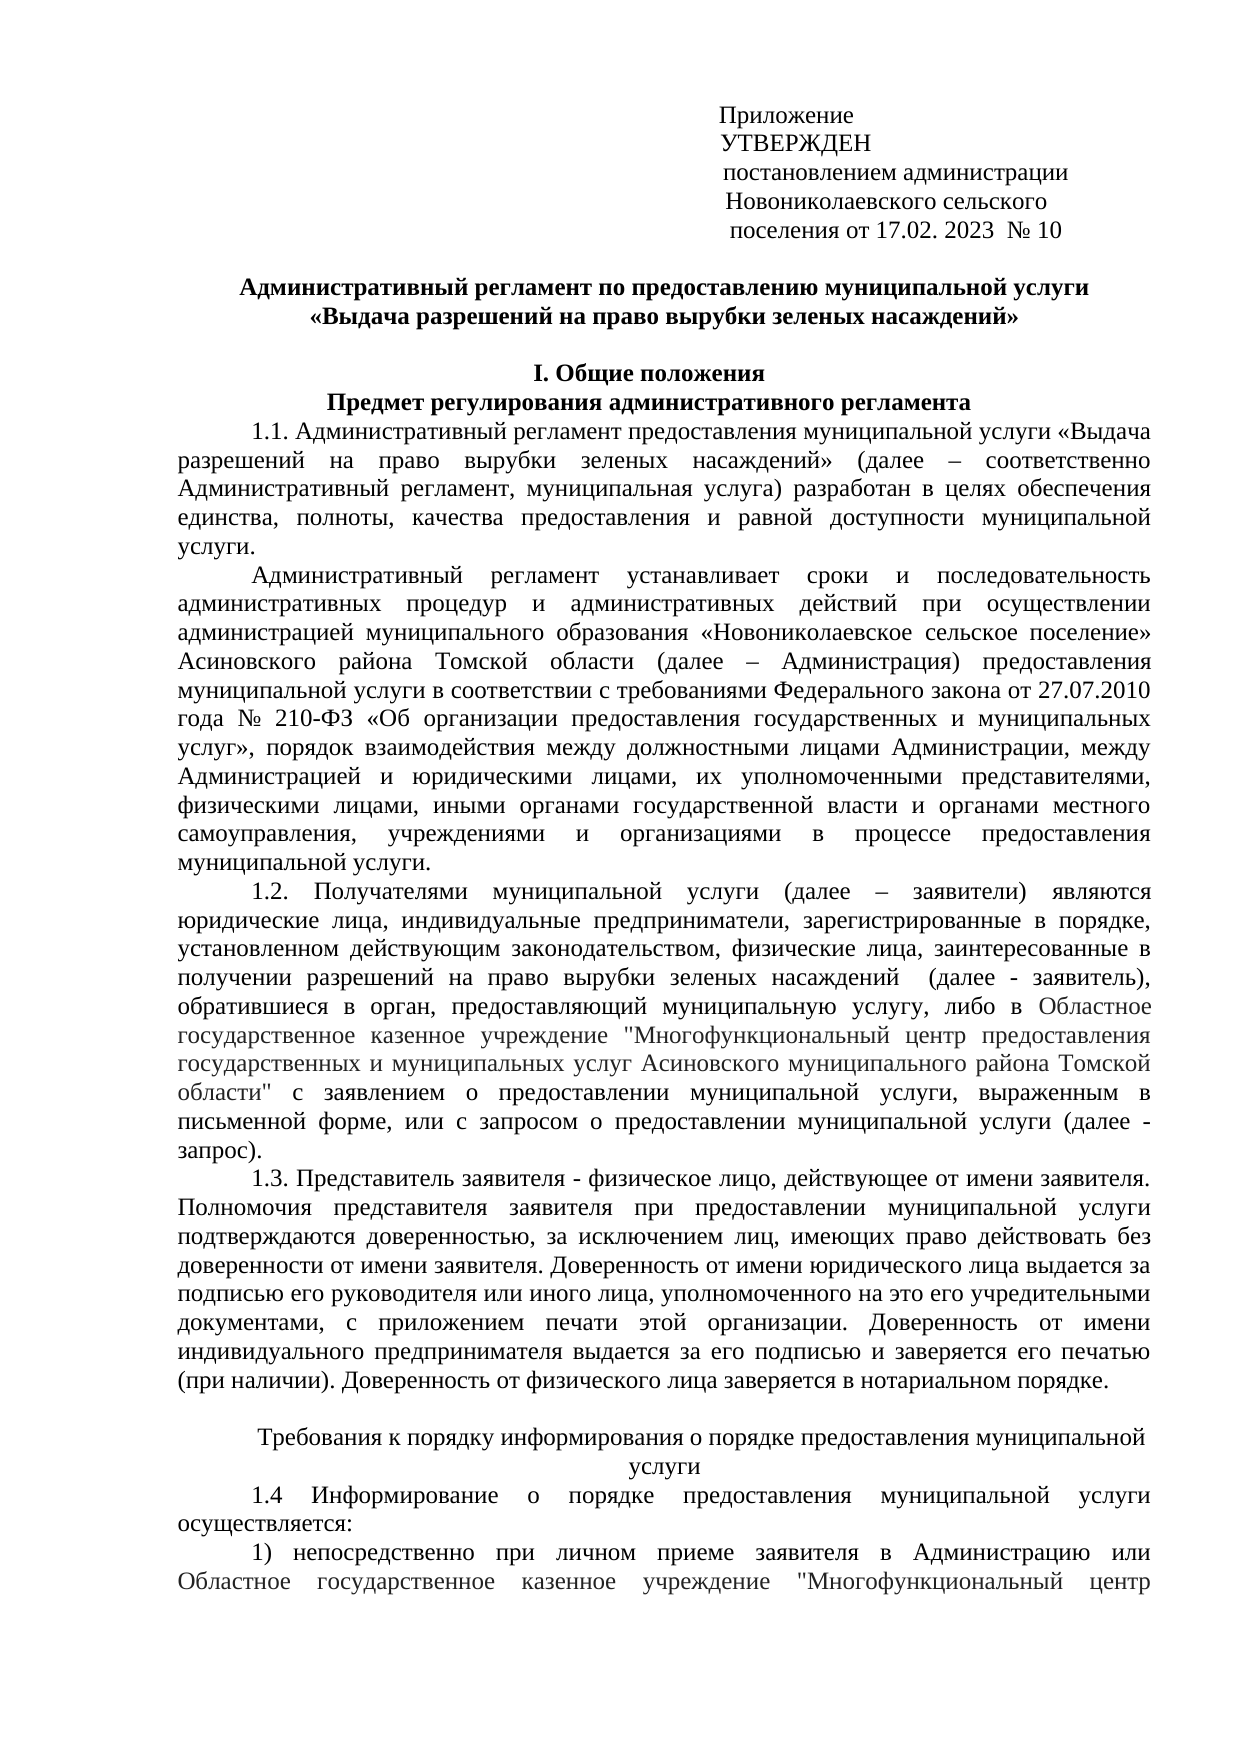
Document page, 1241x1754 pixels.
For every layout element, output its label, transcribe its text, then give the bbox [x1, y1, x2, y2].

text УТВЕРЖДЕН [177, 128, 1152, 157]
text Новониколаевского сельского [177, 186, 1152, 215]
text 1.2. Получателями муниципальной услуги (далее – заявители) являются юридические лица, индивидуальные предприниматели, зарегистрированные в порядке, установленном действующим законодательством, физические лица, заинтересованные в получении разрешений на право вырубки зеленых насаждений (далее - заявитель), обратившиеся в орган, предоставляющий муниципальную услугу, либо в Областное государственное казенное учреждение "Многофункциональный центр предоставления государственных и муниципальных услуг Асиновского муниципального района Томской области" с заявлением о предоставлении муниципальной услуги, выраженным в письменной форме, или с запросом о предоставлении муниципальной услуги (далее - запрос). [177, 1077, 1152, 1163]
text I. Общие положения [146, 358, 1152, 387]
text Требования к порядку информирования о порядке предоставления муниципальной услуги [177, 1422, 1152, 1480]
text поселения от 17.02. 2023 № 10 [177, 215, 1152, 243]
text постановлением администрации [177, 157, 1152, 186]
text «Выдача разрешений на право вырубки зеленых насаждений» [177, 301, 1152, 330]
text Приложение [177, 100, 1152, 128]
text Предмет регулирования административного регламента [146, 387, 1152, 416]
text 1.1. Административный регламент предоставления муниципальной услуги «Выдача разрешений на право вырубки зеленых насаждений» (далее – соответственно Административный регламент, муниципальная услуга) разработан в целях обеспечения единства, полноты, качества предоставления и равной доступности муниципальной услуги. [177, 416, 1152, 560]
text 1.3. Представитель заявителя - физическое лицо, действующее от имени заявителя. Полномочия представителя заявителя при предоставлении муниципальной услуги подтверждаются доверенностью, за исключением лиц, имеющих право действовать без доверенности от имени заявителя. Доверенность от имени юридического лица выдается за подписью его руководителя или иного лица, уполномоченного на это его учредительными документами, с приложением печати этой организации. Доверенность от имени индивидуального предпринимателя выдается за его подписью и заверяется его печатью (при наличии). Доверенность от физического лица заверяется в нотариальном порядке. [177, 1163, 1152, 1393]
text 1.4 Информирование о порядке предоставления муниципальной услуги осуществляется: [177, 1480, 1152, 1537]
text Административный регламент по предоставлению муниципальной услуги [177, 272, 1152, 301]
text Административный регламент устанавливает сроки и последовательность административных процедур и административных действий при осуществлении администрацией муниципального образования «Новониколаевское сельское поселение» Асиновского района Томской области (далее – Администрация) предоставления муниципальной услуги в соответствии с требованиями Федерального закона от 27.07.2010 года № 210-ФЗ «Об организации предоставления государственных и муниципальных услуг», порядок взаимодействия между должностными лицами Администрации, между Администрацией и юридическими лицами, их уполномоченными представителями, физическими лицами, иными органами государственной власти и органами местного самоуправления, учреждениями и организациями в процессе предоставления муниципальной услуги. [177, 560, 1152, 876]
text 1.2. Получателями муниципальной услуги (далее – заявители) являются юридические лица, индивидуальные предприниматели, зарегистрированные в порядке, установленном действующим законодательством, физические лица, заинтересованные в получении разрешений на право вырубки зеленых насаждений (далее - заявитель), обратившиеся в орган, предоставляющий муниципальную услугу, либо в Областное государственное казенное учреждение "Многофункциональный центр предоставления государственных и муниципальных услуг Асиновского муниципального района Томской области" с заявлением о предоставлении муниципальной услуги, выраженным в письменной форме, или с запросом о предоставлении муниципальной услуги (далее - запрос). [177, 876, 1152, 1020]
